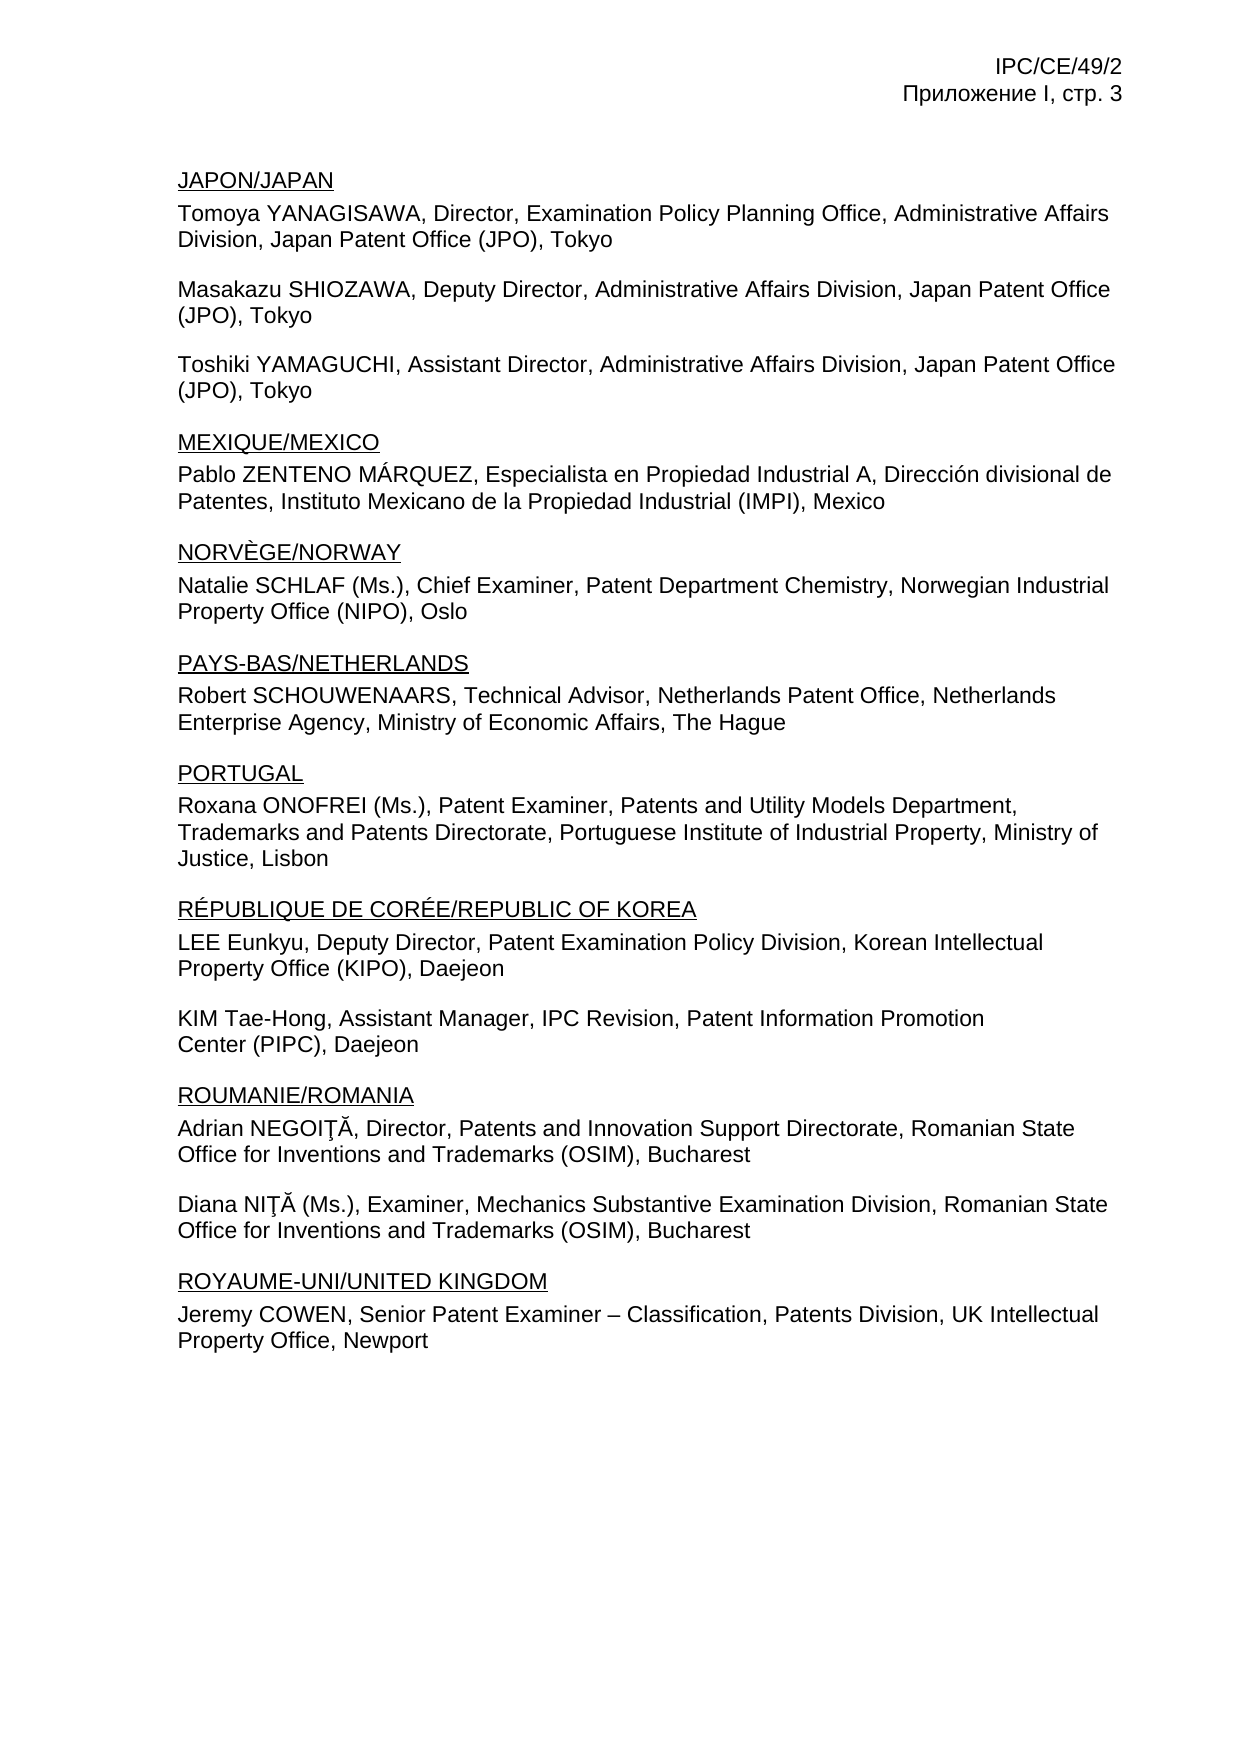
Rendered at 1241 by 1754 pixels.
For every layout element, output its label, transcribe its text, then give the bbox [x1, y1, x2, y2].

text Masakazu SHIOZAWA, Deputy Director, Administrative Affairs Division, Japan Patent Office (JPO), Tokyo [177, 276, 1122, 328]
text Robert SCHOUWENAARS, Technical Advisor, Netherlands Patent Office, Netherlands Enterprise Agency, Ministry of Economic Affairs, The Hague [177, 682, 1122, 735]
text MEXIQUE/MEXICO [177, 429, 1122, 455]
text Diana NIŢĂ (Ms.), Examiner, Mechanics Substantive Examination Division, Romanian State Office for Inventions and Trademarks (OSIM), Bucharest [177, 1191, 1122, 1243]
text Natalie SCHLAF (Ms.), Chief Examiner, Patent Department Chemistry, Norwegian Industrial Property Office (NIPO), Oslo [177, 572, 1122, 624]
text ROUMANIE/ROMANIA [177, 1082, 1122, 1109]
text ROYAUME-UNI/UNITED KINGDOM [177, 1268, 1122, 1295]
text Toshiki YAMAGUCHI, Assistant Director, Administrative Affairs Division, Japan Patent Office (JPO), Tokyo [177, 351, 1122, 404]
text NORVÈGE/NORWAY [177, 539, 1122, 566]
text JAPON/JAPAN [177, 167, 1122, 194]
text Jeremy COWEN, Senior Patent Examiner – Classification, Patents Division, UK Intellectual Property Office, Newport [177, 1301, 1122, 1354]
text LEE Eunkyu, Deputy Director, Patent Examination Policy Division, Korean Intellectual Property Office (KIPO), Daejeon [177, 929, 1122, 982]
text KIM Tae-Hong, Assistant Manager, IPC Revision, Patent Information Promotion Center (PIPC), Daejeon [177, 1005, 1122, 1057]
text PAYS-BAS/NETHERLANDS [177, 649, 1122, 676]
text Tomoya YANAGISAWA, Director, Examination Policy Planning Office, Administrative Affairs Division, Japan Patent Office (JPO), Tokyo [177, 200, 1122, 253]
text PORTUGAL [177, 760, 1122, 786]
text Pablo ZENTENO MÁRQUEZ, Especialista en Propiedad Industrial A, Dirección divisional de Patentes, Instituto Mexicano de la Propiedad Industrial (IMPI), Mexico [177, 461, 1122, 514]
text Roxana ONOFREI (Ms.), Patent Examiner, Patents and Utility Models Department, Trademarks and Patents Directorate, Portuguese Institute of Industrial Property, Ministry of Justice, Lisbon [177, 792, 1122, 871]
text RÉPUBLIQUE DE CORÉE/REPUBLIC OF KOREA [177, 896, 1122, 923]
text Adrian NEGOIŢĂ, Director, Patents and Innovation Support Directorate, Romanian State Office for Inventions and Trademarks (OSIM), Bucharest [177, 1115, 1122, 1168]
